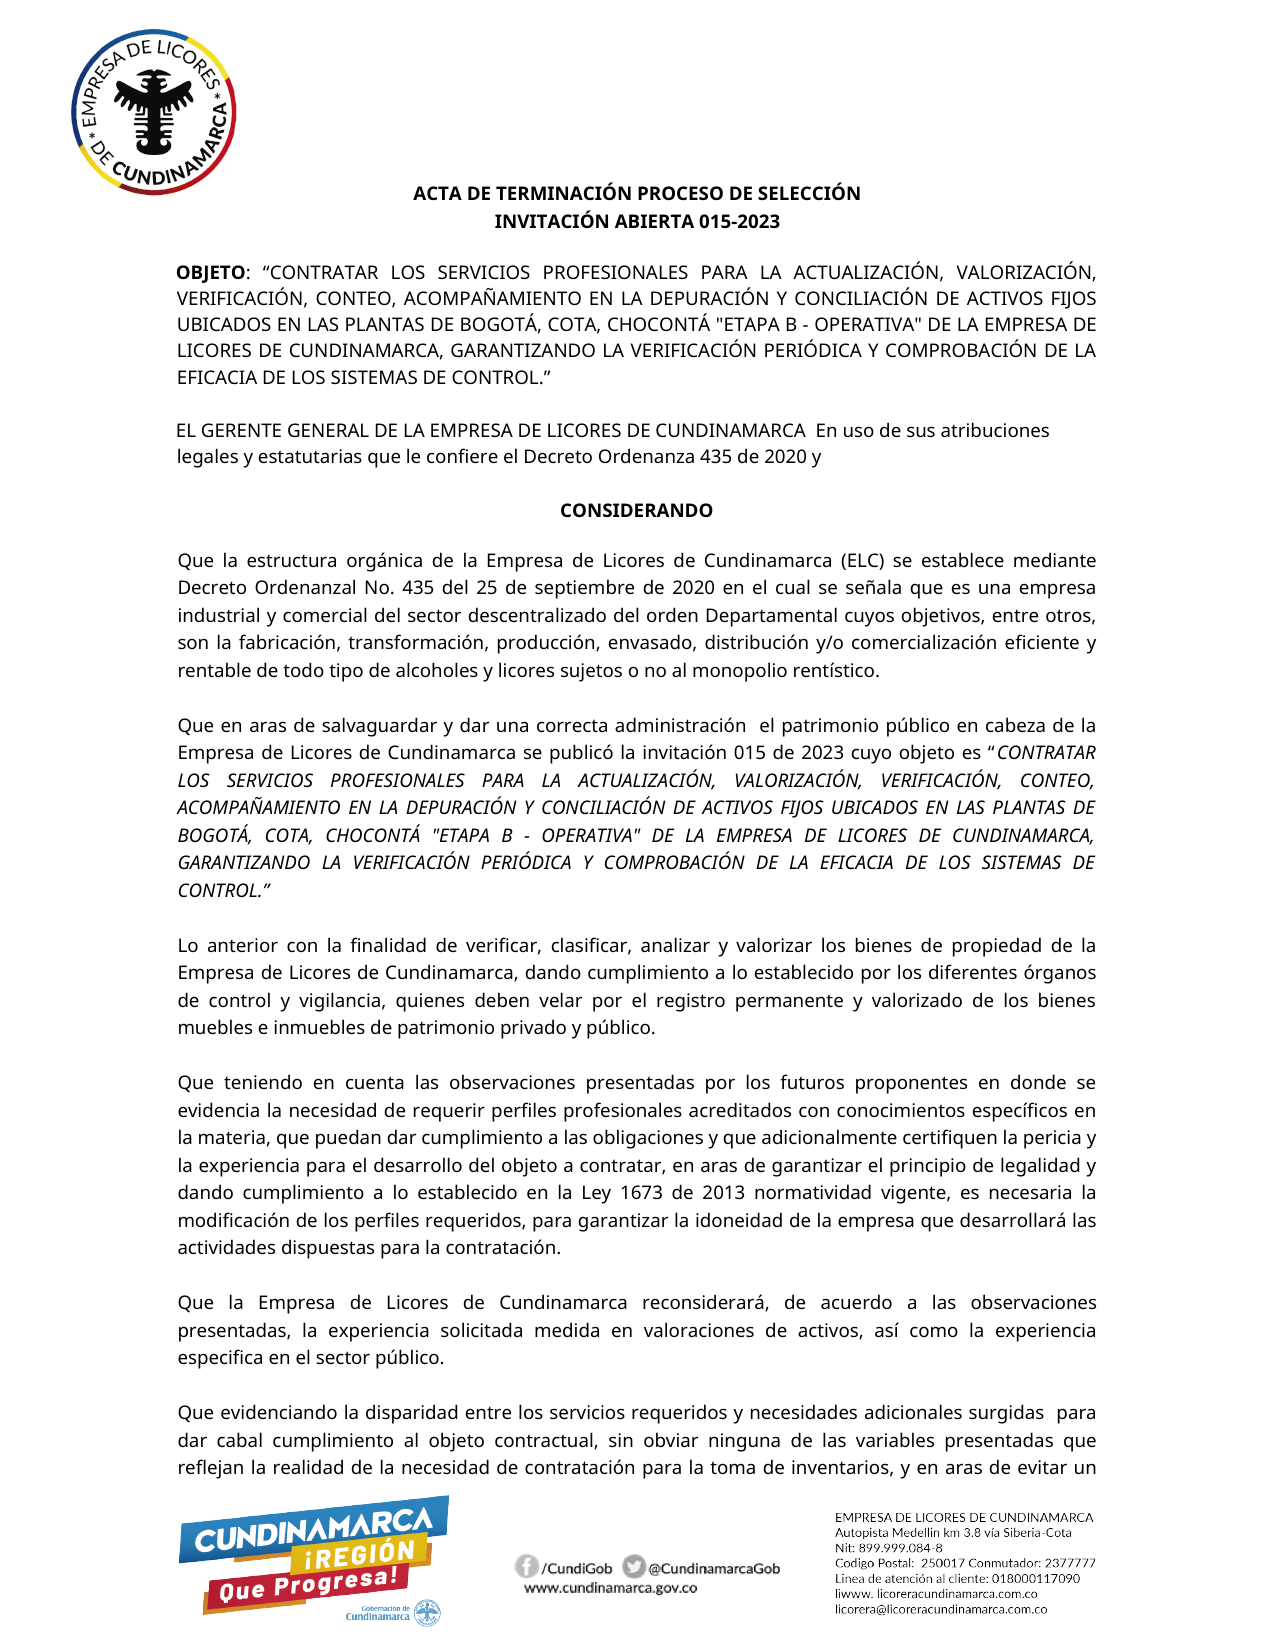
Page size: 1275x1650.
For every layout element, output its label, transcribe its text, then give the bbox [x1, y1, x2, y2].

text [177, 1399, 1098, 1480]
text Lo anterior con la finalidad de verificar, clasificar, analizar y valorizar los bienes de propiedad de la Empresa de Licores de Cundinamarca, dando cumplimiento a lo establecido por los diferentes órganos de control y vigilancia, quienes deben velar por el registro permanente y valorizado de los bienes muebles e inmuebles de patrimonio privado y público. [177, 932, 1098, 1040]
text Que la Empresa de Licores de Cundinamarca reconsiderará, de acuerdo a las observaciones presentadas, la experiencia solicitada medida en valoraciones de activos, así como la experiencia especifica en el sector público. [177, 1289, 1098, 1370]
text INVITACIÓN ABIERTA 015-2023 [177, 208, 1098, 233]
picture [57, 20, 248, 198]
picture [174, 1476, 1096, 1633]
text Que la estructura orgánica de la Empresa de Licores de Cundinamarca (ELC) se establece mediante Decreto Ordenanzal No. 435 del 25 de septiembre de 2020 en el cual se señala que es una empresa industrial y comercial del sector descentralizado del orden Departamental cuyos objetivos, entre otros, son la fabricación, transformación, producción, envasado, distribución y/o comercialización eficiente y rentable de todo tipo de alcoholes y licores sujetos o no al monopolio rentístico. [177, 547, 1098, 682]
text Que teniendo en cuenta las observaciones presentadas por los futuros proponentes en donde se evidencia la necesidad de requerir perfiles profesionales acreditados con conocimientos específicos en la materia, que puedan dar cumplimiento a las obligaciones y que adicionalmente certifiquen la pericia y la experiencia para el desarrollo del objeto a contratar, en aras de garantizar el principio de legalidad y dando cumplimiento a lo establecido en la Ley 1673 de 2013 normatividad vigente, es necesaria la modificación de los perfiles requeridos, para garantizar la idoneidad de la empresa que desarrollará las actividades dispuestas para la contratación. [177, 1069, 1098, 1260]
text OBJETO: “CONTRATAR LOS SERVICIOS PROFESIONALES PARA LA ACTUALIZACIÓN, VALORIZACIÓN, VERIFICACIÓN, CONTEO, ACOMPAÑAMIENTO EN LA DEPURACIÓN Y CONCILIACIÓN DE ACTIVOS FIJOS UBICADOS EN LAS PLANTAS DE BOGOTÁ, COTA, CHOCONTÁ "ETAPA B - OPERATIVA" DE LA EMPRESA DE LICORES DE CUNDINAMARCA, GARANTIZANDO LA VERIFICACIÓN PERIÓDICA Y COMPROBACIÓN DE LA EFICACIA DE LOS SISTEMAS DE CONTROL.” [176, 259, 1098, 389]
text ACTA DE TERMINACIÓN PROCESO DE SELECCIÓN [177, 180, 1097, 206]
text CONSIDERANDO [176, 497, 1098, 522]
text EL GERENTE GENERAL DE LA EMPRESA DE LICORES DE CUNDINAMARCA En uso de sus atribuciones legales y estatutarias que le confiere el Decreto Ordenanza 435 de 2020 y [176, 417, 1098, 469]
text Que en aras de salvaguardar y dar una correcta administración el patrimonio público en cabeza de la Empresa de Licores de Cundinamarca se publicó la invitación 015 de 2023 cuyo objeto es “CONTRATAR LOS SERVICIOS PROFESIONALES PARA LA ACTUALIZACIÓN, VALORIZACIÓN, VERIFICACIÓN, CONTEO, ACOMPAÑAMIENTO EN LA DEPURACIÓN Y CONCILIACIÓN DE ACTIVOS FIJOS UBICADOS EN LAS PLANTAS DE BOGOTÁ, COTA, CHOCONTÁ "ETAPA B - OPERATIVA" DE LA EMPRESA DE LICORES DE CUNDINAMARCA, GARANTIZANDO LA VERIFICACIÓN PERIÓDICA Y COMPROBACIÓN DE LA EFICACIA DE LOS SISTEMAS DE CONTROL.” [177, 712, 1098, 902]
